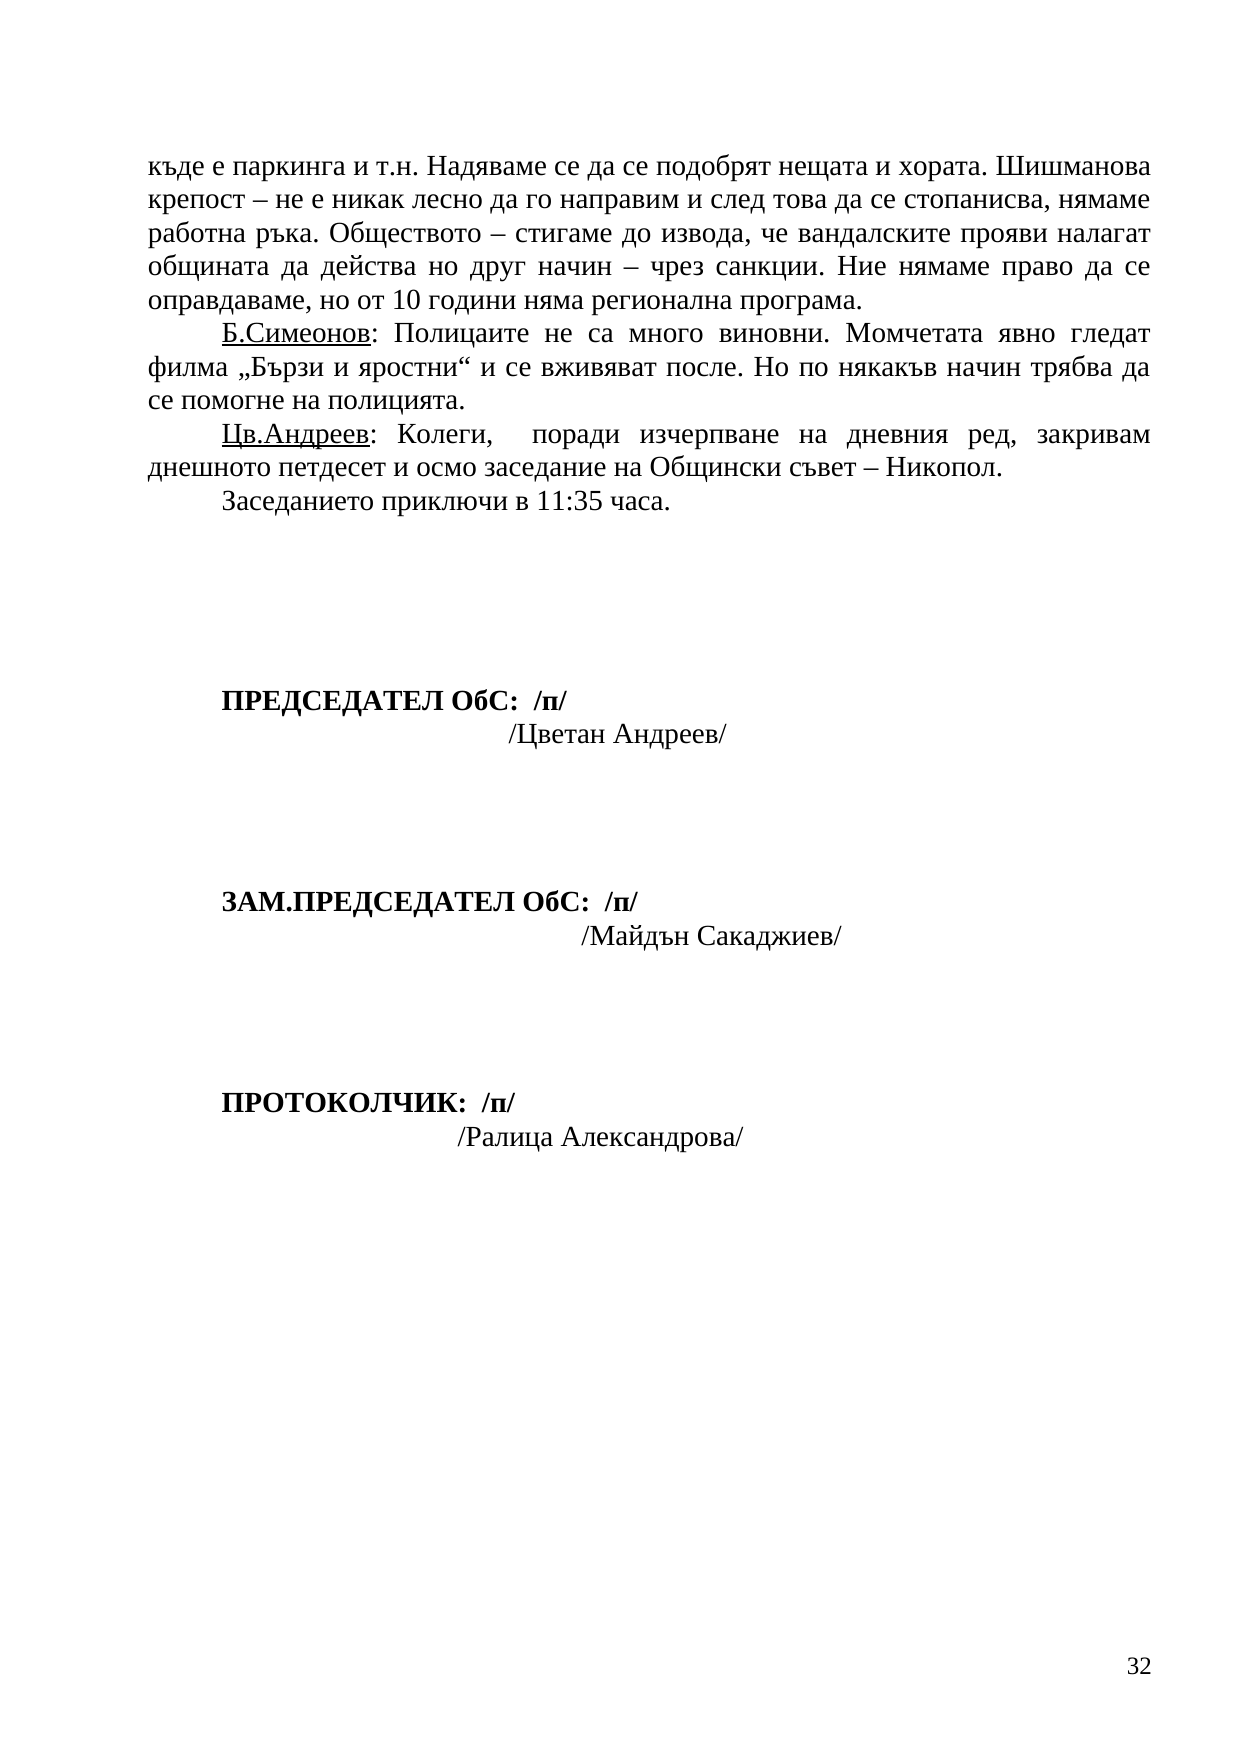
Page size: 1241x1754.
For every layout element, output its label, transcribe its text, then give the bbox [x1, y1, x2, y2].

text Б.Симеонов: Полицаите не са много виновни. Момчетата явно гледат филма „Бързи и яростни“ и се вживяват после. Но по някакъв начин трябва да се помогне на полицията. [148, 315, 1152, 416]
text Цв.Андреев: Колеги, поради изчерпване на дневния ред, закривам днешното петдесет и осмо заседание на Общински съвет – Никопол. [148, 416, 1152, 483]
text /Ралица Александрова/ [148, 1119, 1152, 1152]
text /Майдън Сакаджиев/ [148, 918, 1152, 951]
text ПРЕДСЕДАТЕЛ ОбС: /п/ [148, 683, 1152, 716]
text ЗАМ.ПРЕДСЕДАТЕЛ ОбС: /п/ [148, 884, 1152, 918]
text Заседанието приключи в 11:35 часа. [148, 483, 1152, 517]
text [148, 148, 1152, 315]
text ПРОТОКОЛЧИК: /п/ [148, 1085, 1152, 1119]
text /Цветан Андреев/ [148, 716, 1152, 750]
